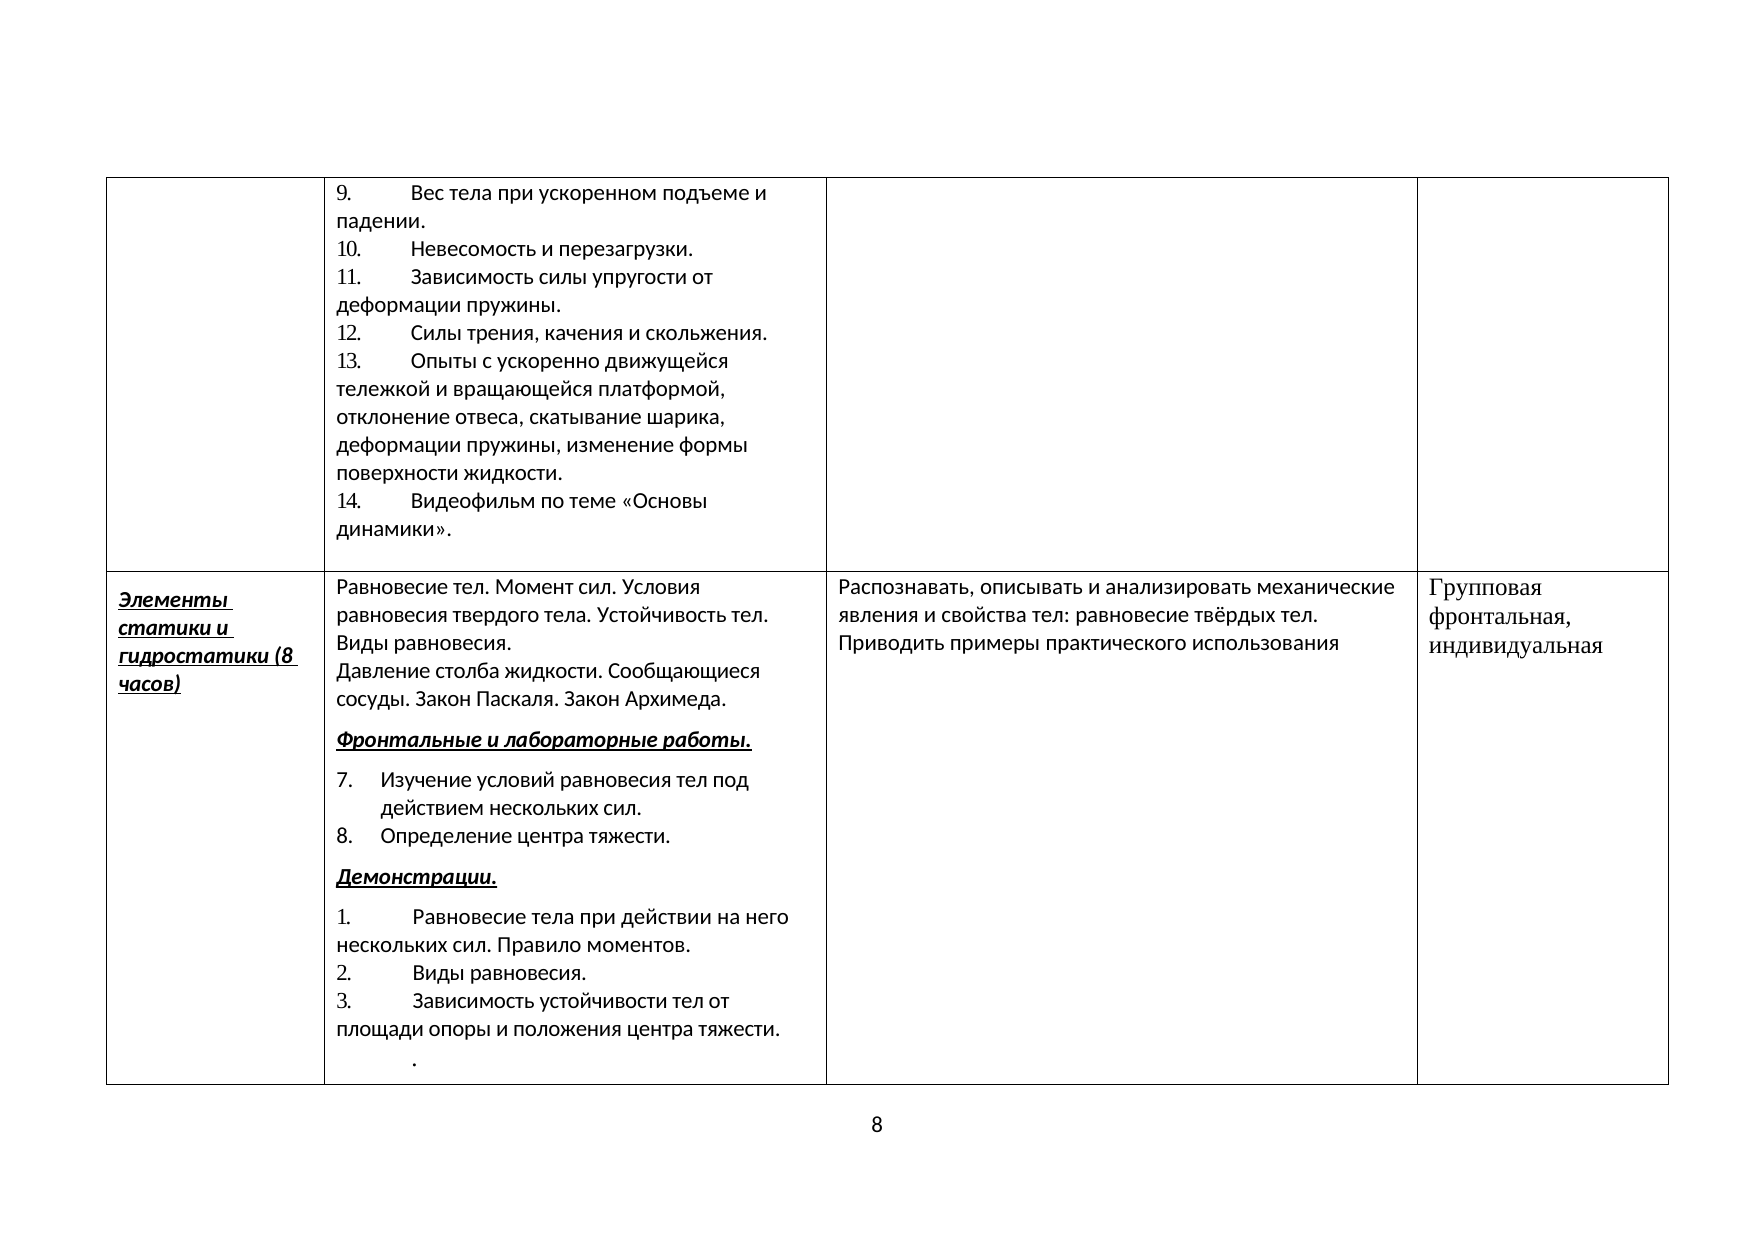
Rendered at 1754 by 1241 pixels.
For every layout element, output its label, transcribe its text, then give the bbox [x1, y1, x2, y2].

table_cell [107, 178, 324, 571]
table_cell Элементы статики и гидростатики (8 часов) [107, 572, 324, 1084]
table_cell Групповая фронтальная, индивидуальная [1418, 572, 1668, 1084]
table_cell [827, 178, 1417, 571]
table_cell Равновесие тел. Момент сил. Условия равновесия твердого тела. Устойчивость тел. Виды равновесия. Давление столба жидкости. Сообщающиеся сосуды. Закон Паскаля. Закон Архимеда. Фронтальные и лабораторные работы. Изучение условий равновесия тел под действием нескольких сил. Определение центра тяжести. Демонстрации. Равновесие тела при действии на него нескольких сил. Правило моментов. Виды равновесия. Зависимость устойчивости тел от площади опоры и положения центра тяжести. . [325, 572, 826, 1084]
table_cell Распознавать, описывать и анализировать механические явления и свойства тел: равновесие твёрдых тел. Приводить примеры практического использования [827, 572, 1417, 1084]
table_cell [1418, 178, 1668, 571]
